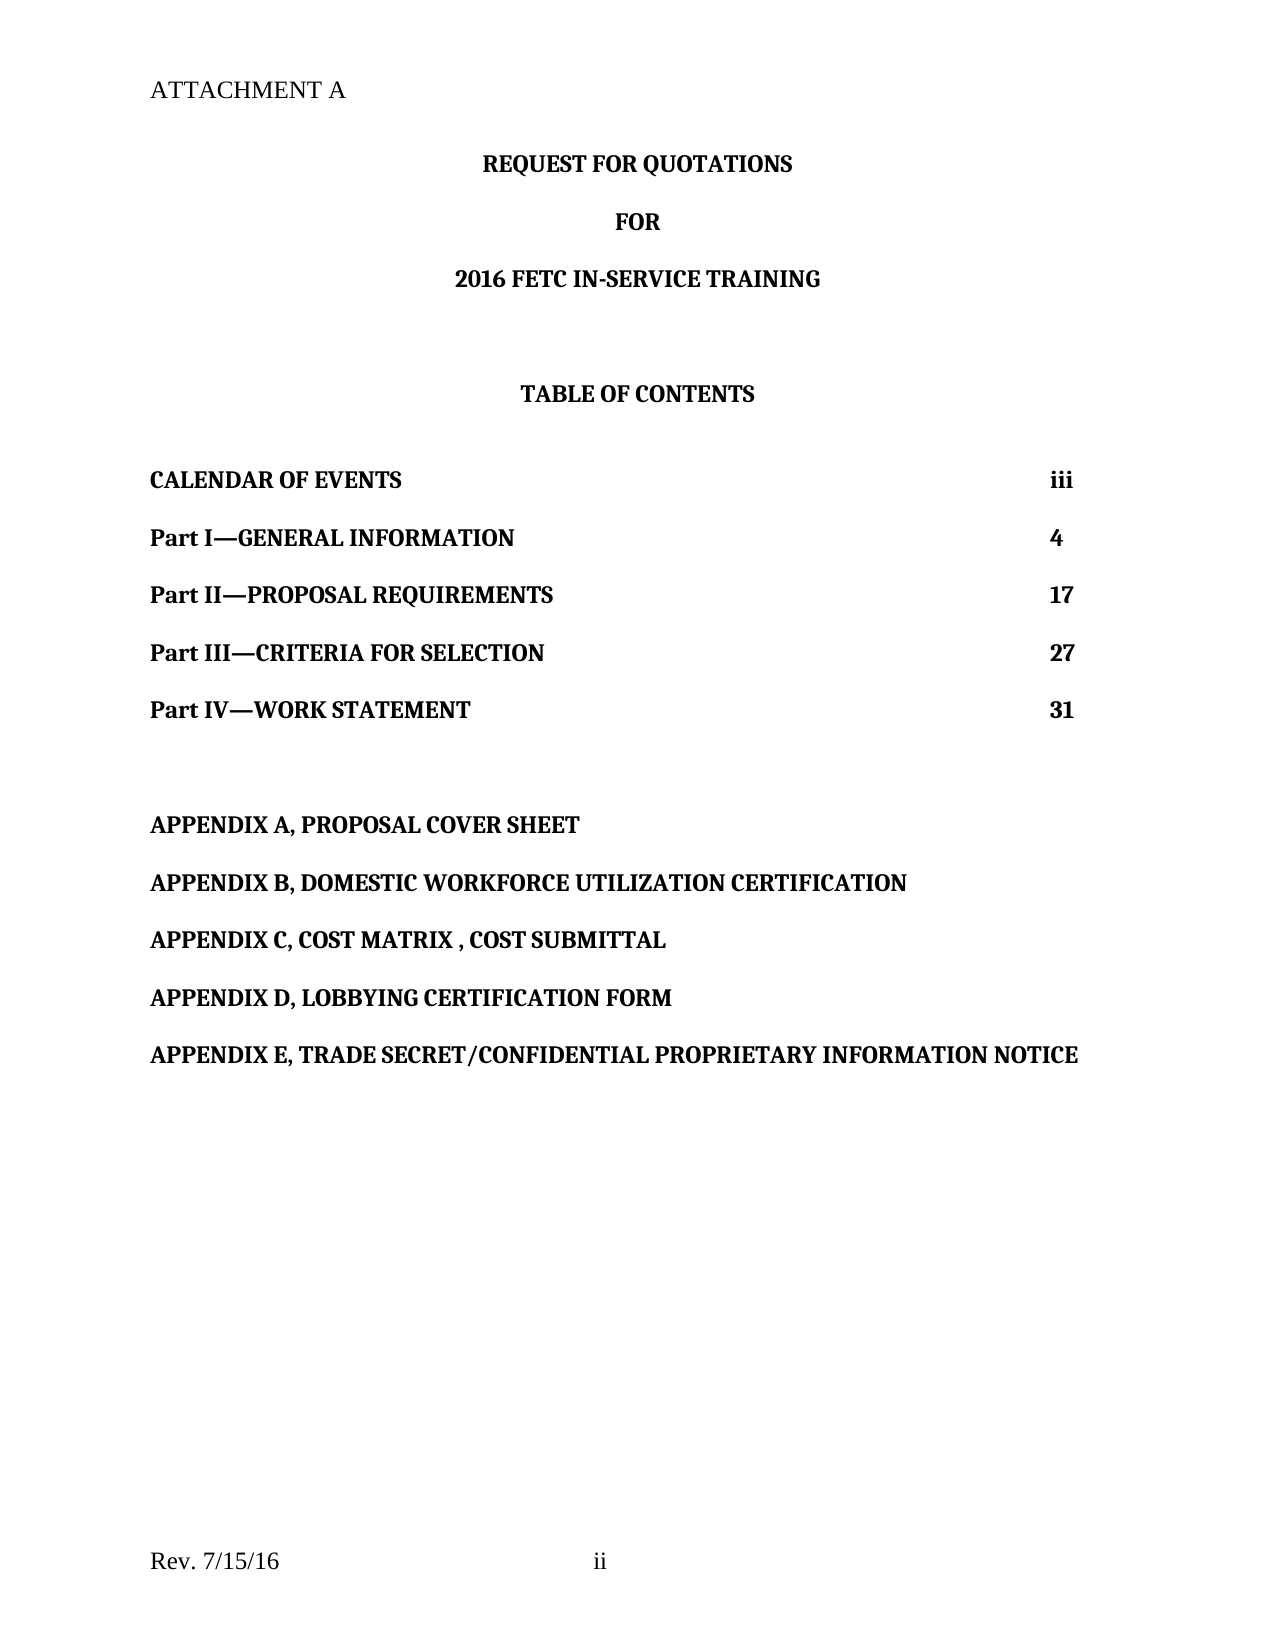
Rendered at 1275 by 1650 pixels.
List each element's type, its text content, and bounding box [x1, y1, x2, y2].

text Part IV— STATEMENT 31 [150, 696, 1125, 725]
text APPENDIX C, MATRIX , COST SUBMITTAL [150, 926, 1125, 955]
text REQUEST FOR QUOTATIONS [150, 150, 1125, 179]
text APPENDIX B, DOMESTIC WORKFORCE UTILIZATION CERTIFICATION [150, 869, 1125, 897]
text Part —CRITERIA FOR SELECTION 27 [150, 639, 1125, 667]
text CALENDAR OF EVENTS iii [150, 466, 1125, 495]
text APPENDIX A, PROPOSAL COVER SHEET [150, 811, 1125, 840]
text Part II—PROPOSAL REQUIREMENTS 17 [150, 581, 1125, 610]
text 2016 FETC IN-SERVICE TRAINING [150, 265, 1125, 294]
text Part I—GENERAL INFORMATION 4 [150, 524, 1125, 552]
text TABLE OF CONTENTS [150, 380, 1125, 409]
text FOR [150, 207, 1125, 236]
text APPENDIX E, TRADE SECRET/CONFIDENTIAL PROPRIETARY INFORMATION NOTICE [150, 1041, 1125, 1070]
text APPENDIX D, LOBBYING CERTIFICATION [150, 984, 1125, 1012]
